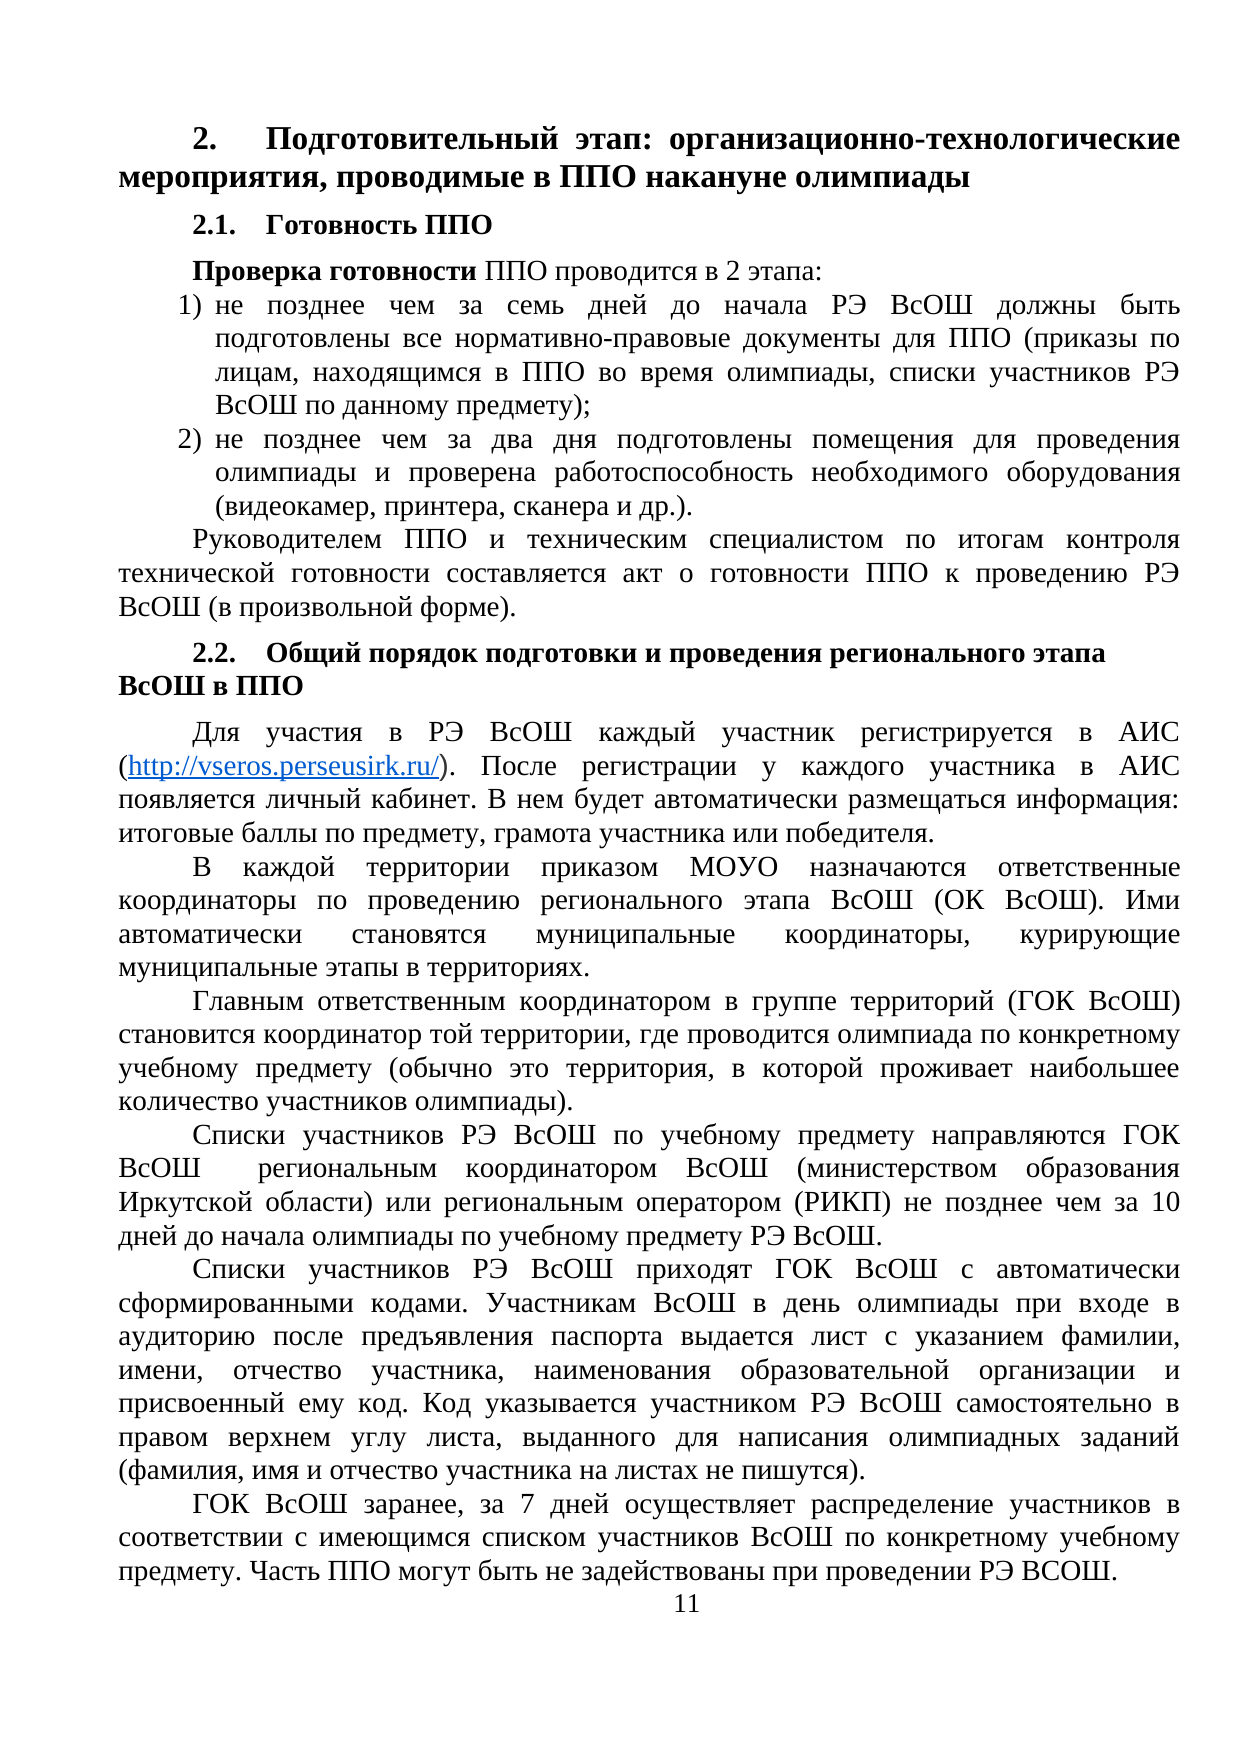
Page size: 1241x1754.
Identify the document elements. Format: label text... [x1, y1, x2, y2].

text В каждой территории приказом МОУО назначаются ответственные координаторы по проведению регионального этапа ВсОШ (ОК ВсОШ). Ими автоматически становятся муниципальные координаторы, курирующие муниципальные этапы в территориях. [118, 849, 1181, 983]
text ГОК ВсОШ заранее, за 7 дней осуществляет распределение участников в соответствии с имеющимся списком участников ВсОШ по конкретному учебному предмету. Часть ППО могут быть не задействованы при проведении РЭ ВСОШ. [118, 1486, 1181, 1587]
text Проверка готовности ППО проводится в 2 этапа: [118, 253, 1181, 287]
list не позднее чем за семь дней до начала РЭ ВсОШ должны быть подготовлены все нормативно-правовые документы для ППО (приказы по лицам, находящимся в ППО во время олимпиады, списки участников РЭ ВсОШ по данному предмету); [177, 287, 1181, 421]
text Подготовительный этап: организационно-технологические мероприятия, проводимые в ППО накануне олимпиады [118, 118, 1181, 195]
text Списки участников РЭ ВсОШ по учебному предмету направляются ГОК ВсОШ региональным координатором ВсОШ (министерством образования Иркутской области) или региональным оператором (РИКП) не позднее чем за 10 дней до начала олимпиады по учебному предмету РЭ ВсОШ. [118, 1117, 1181, 1251]
list не позднее чем за два дня подготовлены помещения для проведения олимпиады и проверена работоспособность необходимого оборудования (видеокамер, принтера, сканера и др.). [177, 421, 1181, 522]
text Списки участников РЭ ВсОШ приходят ГОК ВсОШ с автоматически сформированными кодами. Участникам ВсОШ в день олимпиады при входе в аудиторию после предъявления паспорта выдается лист с указанием фамилии, имени, отчество участника, наименования образовательной организации и присвоенный ему код. Код указывается участником РЭ ВсОШ самостоятельно в правом верхнем углу листа, выданного для написания олимпиадных заданий (фамилия, имя и отчество участника на листах не пишутся). [118, 1251, 1181, 1486]
text Для участия в РЭ ВсОШ каждый участник регистрируется в АИС (http://vseros.perseusirk.ru/). После регистрации у каждого участника в АИС появляется личный кабинет. В нем будет автоматически размещаться информация: итоговые баллы по предмету, грамота участника или победителя. [118, 714, 1181, 849]
text Руководителем ППО и техническим специалистом по итогам контроля технической готовности составляется акт о готовности ППО к проведению РЭ ВсОШ (в произвольной форме). [118, 522, 1181, 622]
text Главным ответственным координатором в группе территорий (ГОК ВсОШ) становится координатор той территории, где проводится олимпиада по конкретному учебному предмету (обычно это территория, в которой проживает наибольшее количество участников олимпиады). [118, 983, 1181, 1117]
text Готовность ППО [118, 207, 1181, 241]
text Общий порядок подготовки и проведения регионального этапа ВсОШ в ППО [118, 635, 1181, 702]
